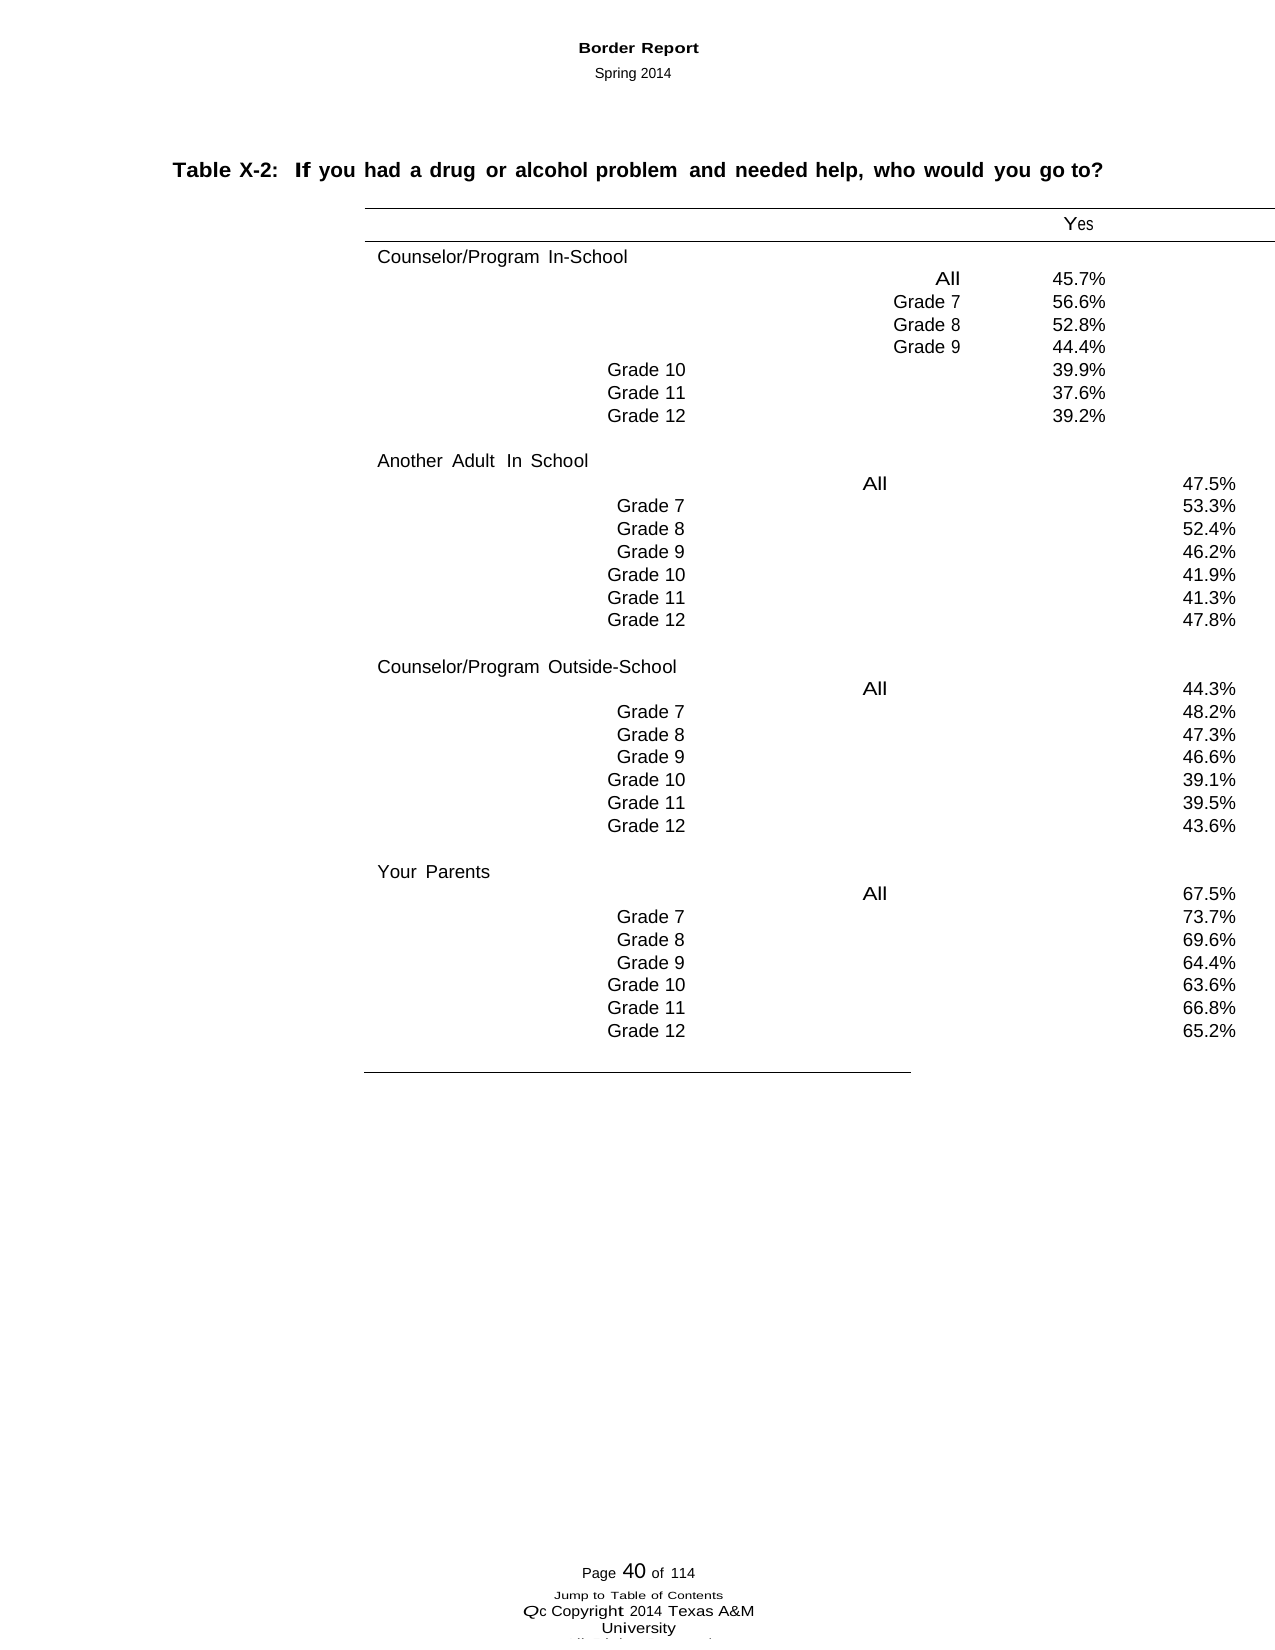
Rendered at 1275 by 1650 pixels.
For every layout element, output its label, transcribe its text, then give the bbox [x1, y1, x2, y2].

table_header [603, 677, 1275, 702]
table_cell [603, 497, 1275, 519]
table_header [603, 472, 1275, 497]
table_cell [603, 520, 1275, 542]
text Table X-2: If you had a drug or alcohol problem and needed help, who would you go to? [172, 157, 1117, 181]
text Your Parents [377, 861, 1117, 882]
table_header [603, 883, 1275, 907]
text Counselor/Program Outside-School [377, 656, 1117, 677]
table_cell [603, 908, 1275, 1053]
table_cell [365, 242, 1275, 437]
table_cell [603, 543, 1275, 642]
text Another Adult In School [377, 450, 1117, 472]
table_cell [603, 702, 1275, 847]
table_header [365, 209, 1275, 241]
